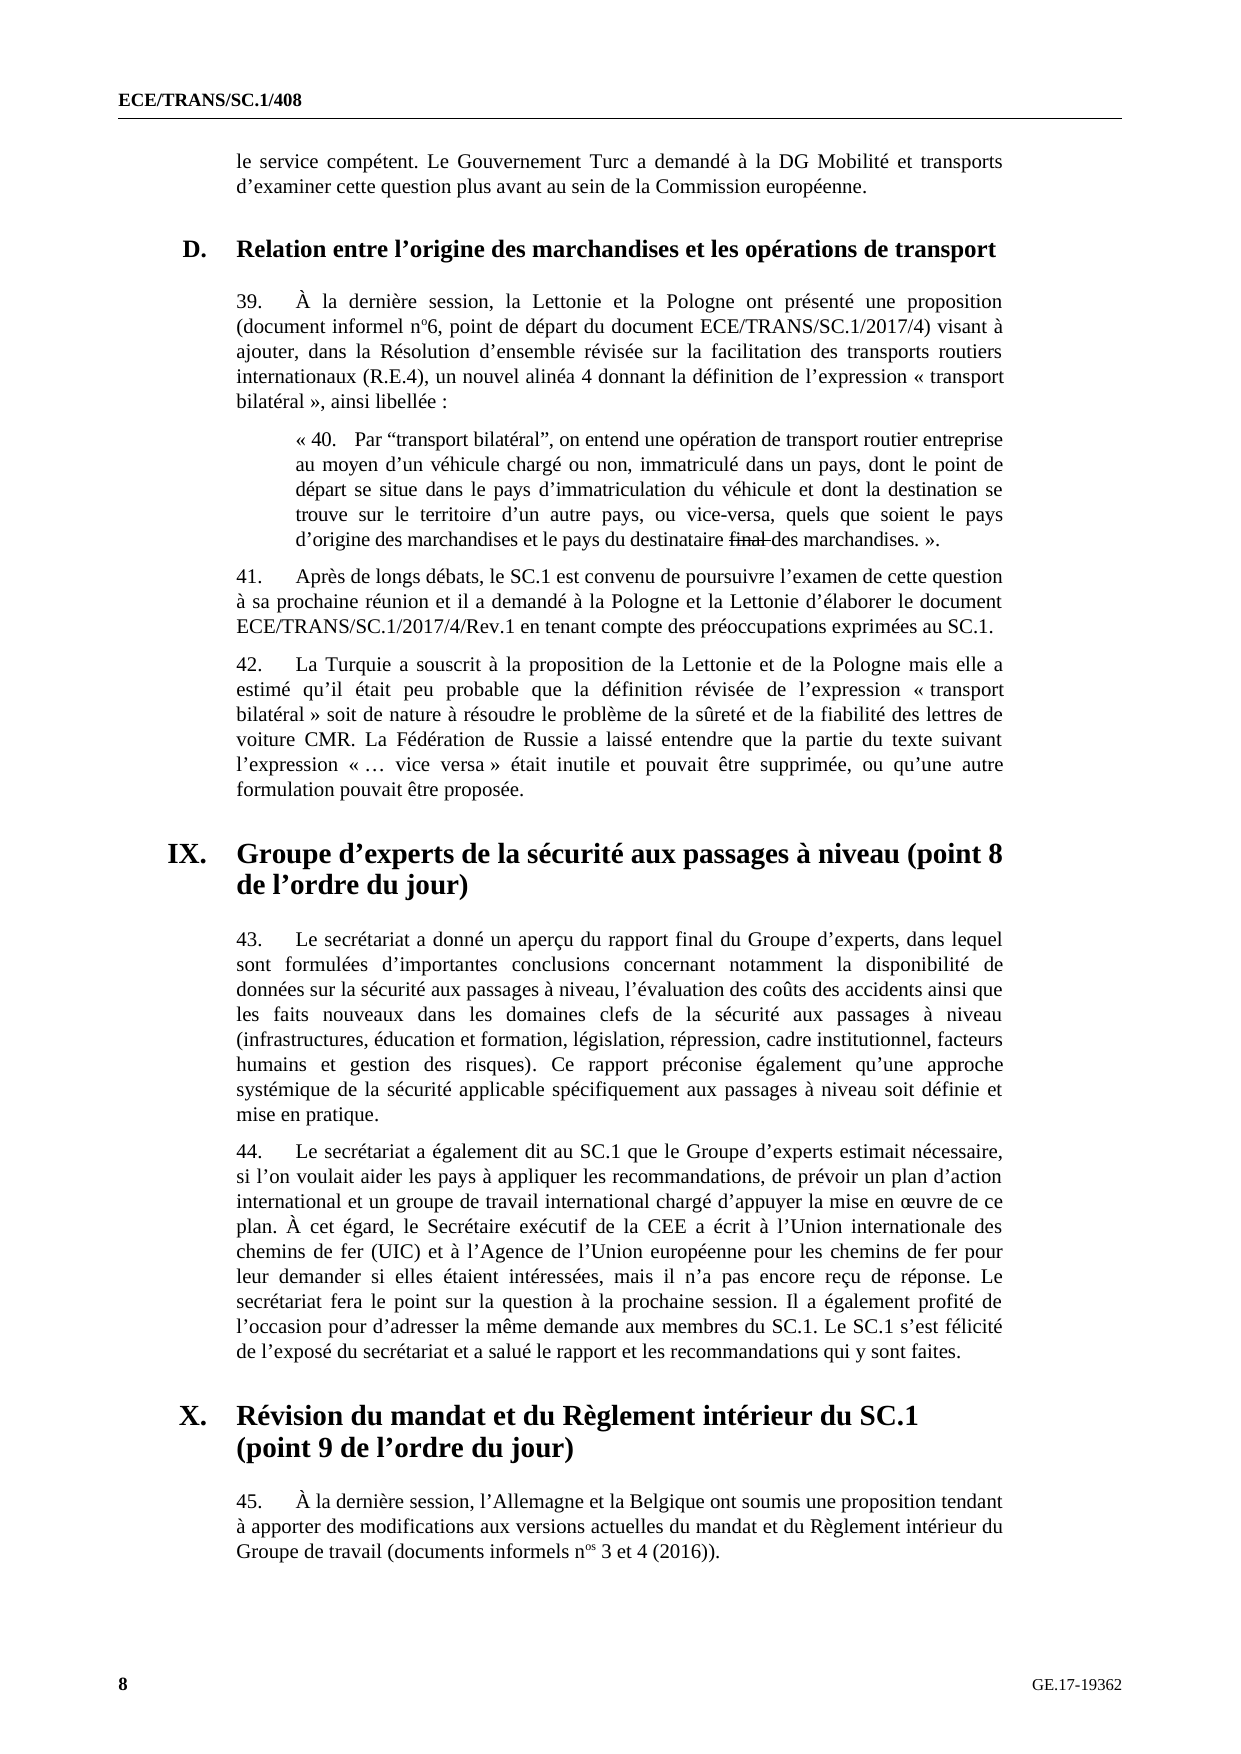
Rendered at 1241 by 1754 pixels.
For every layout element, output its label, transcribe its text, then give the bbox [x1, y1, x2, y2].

text 45. À la dernière session, l’Allemagne et la Belgique ont soumis une proposition tendant à apporter des modifications aux versions actuelles du mandat et du Règlement intérieur du Groupe de travail (documents informels nos 3 et 4 (2016)). [236, 1488, 1004, 1563]
text 39. À la dernière session, la Lettonie et la Pologne ont présenté une proposition (document informel no6, point de départ du document ECE/TRANS/SC.1/2017/4) visant à ajouter, dans la Résolution d’ensemble révisée sur la facilitation des transports routiers internationaux (R.E.4), un nouvel alinéa 4 donnant la définition de l’expression « transport bilatéral », ainsi libellée : [236, 288, 1004, 413]
text X. Révision du mandat et du Règlement intérieur du SC.1 (point 9 de l’ordre du jour) [118, 1401, 1004, 1463]
text 44. Le secrétariat a également dit au SC.1 que le Groupe d’experts estimait nécessaire, si l’on voulait aider les pays à appliquer les recommandations, de prévoir un plan d’action international et un groupe de travail international chargé d’appuyer la mise en œuvre de ce plan. À cet égard, le Secrétaire exécutif de la CEE a écrit à l’Union internationale des chemins de fer (UIC) et à l’Agence de l’Union européenne pour les chemins de fer pour leur demander si elles étaient intéressées, mais il n’a pas encore reçu de réponse. Le secrétariat fera le point sur la question à la prochaine session. Il a également profité de l’occasion pour d’adresser la même demande aux membres du SC.1. Le SC.1 s’est félicité de l’exposé du secrétariat et a salué le rapport et les recommandations qui y sont faites. [236, 1138, 1004, 1363]
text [236, 148, 1004, 198]
text IX. Groupe d’experts de la sécurité aux passages à niveau (point 8 de l’ordre du jour) [118, 838, 1004, 901]
text 42. La Turquie a souscrit à la proposition de la Lettonie et de la Pologne mais elle a estimé qu’il était peu probable que la définition révisée de l’expression « transport bilatéral » soit de nature à résoudre le problème de la sûreté et de la fiabilité des lettres de voiture CMR. La Fédération de Russie a laissé entendre que la partie du texte suivant l’expression « … vice versa » était inutile et pouvait être supprimée, ou qu’une autre formulation pouvait être proposée. [236, 651, 1004, 801]
text 41. Après de longs débats, le SC.1 est convenu de poursuivre l’examen de cette question à sa prochaine réunion et il a demandé à la Pologne et la Lettonie d’élaborer le document ECE/TRANS/SC.1/2017/4/Rev.1 en tenant compte des préoccupations exprimées au SC.1. [236, 563, 1004, 638]
text « 40. Par “transport bilatéral”, on entend une opération de transport routier entreprise au moyen d’un véhicule chargé ou non, immatriculé dans un pays, dont le point de départ se situe dans le pays d’immatriculation du véhicule et dont la destination se trouve sur le territoire d’un autre pays, ou vice-versa, quels que soient le pays d’origine des marchandises et le pays du destinataire final des marchandises. ». [295, 426, 1004, 551]
text D. Relation entre l’origine des marchandises et les opérations de transport [118, 235, 1004, 263]
